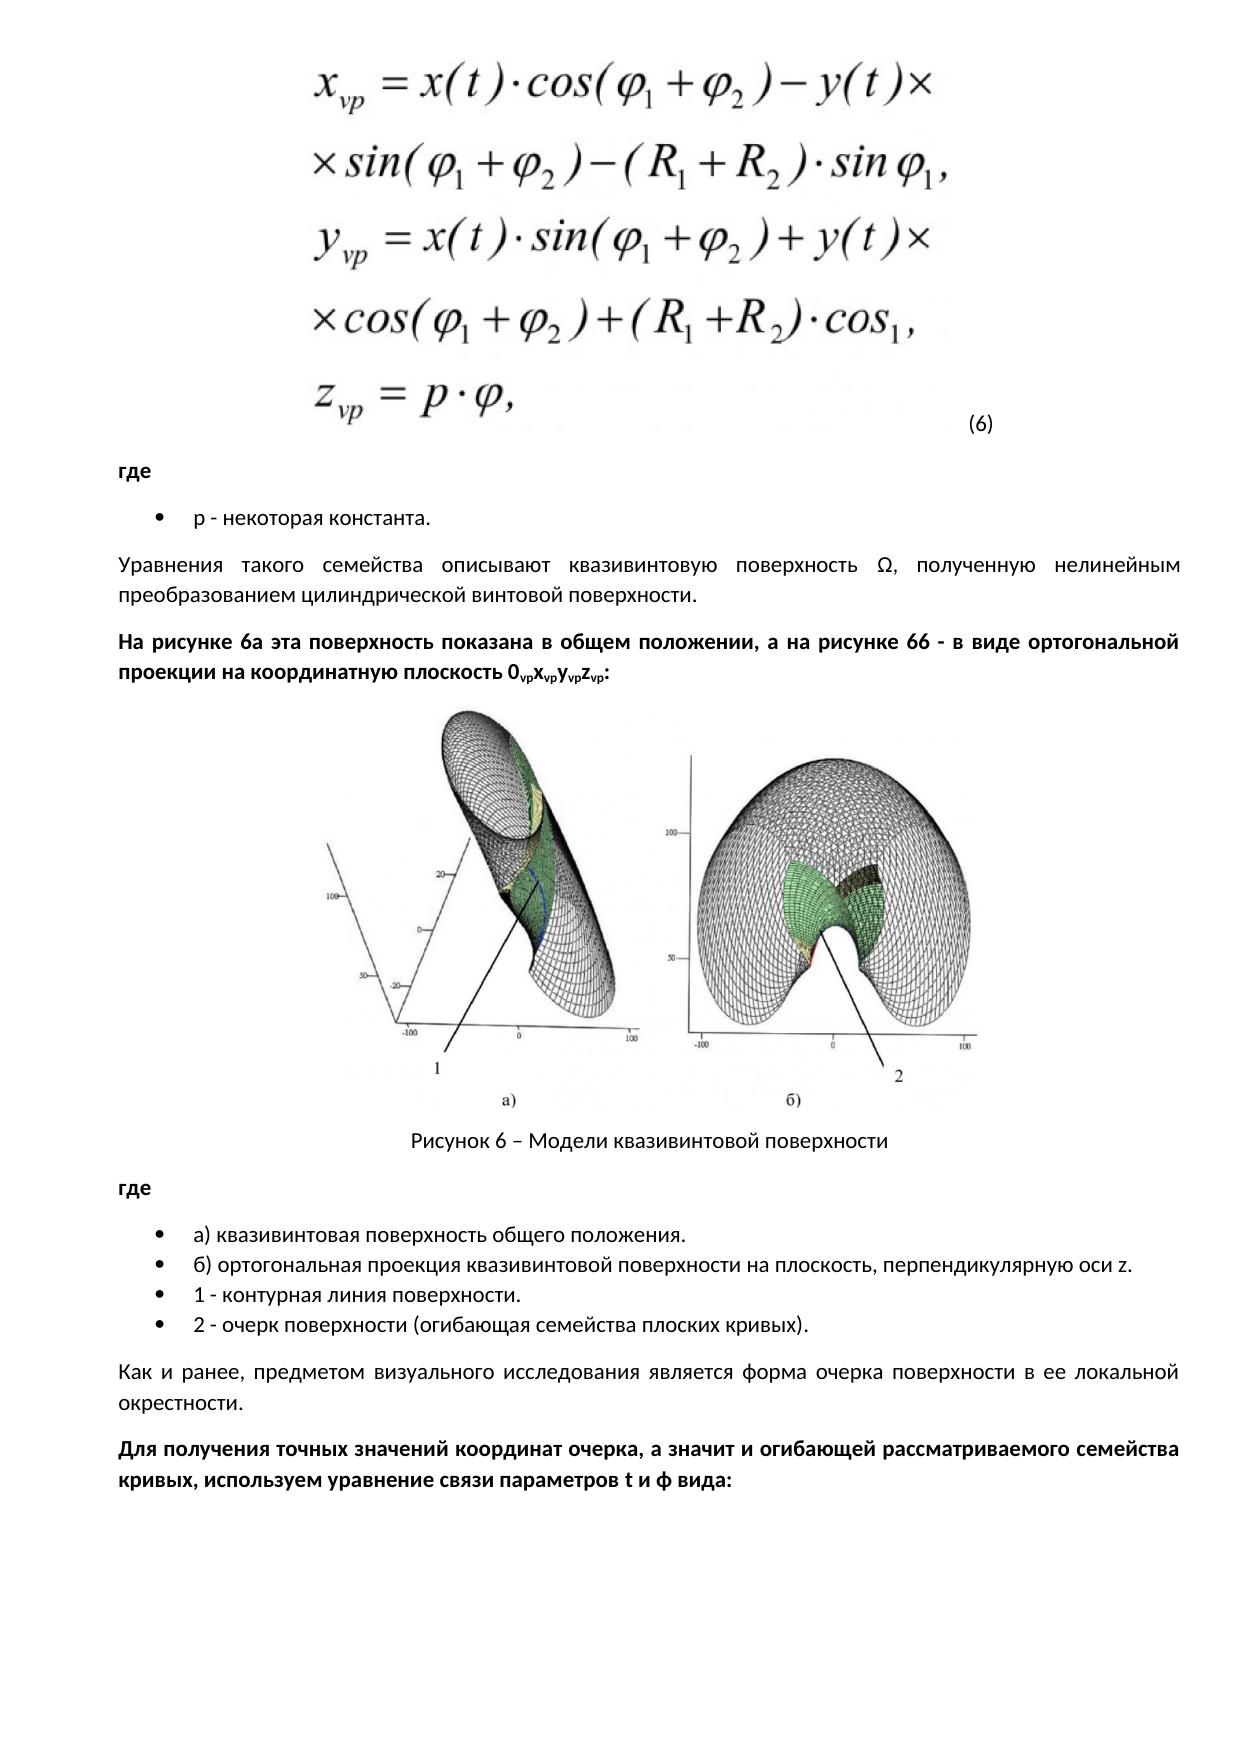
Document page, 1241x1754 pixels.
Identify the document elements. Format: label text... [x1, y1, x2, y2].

text Для получения точных значений координат очерка, а значит и огибающей рассматриваемого семейства кривых, используем уравнение связи параметров t и ϕ вида: [118, 1434, 1181, 1493]
text Уравнения такого семейства описывают квазивинтовую поверхность Ω, полученную нелинейным преобразованием цилиндрической винтовой поверхности. [118, 550, 1181, 608]
list р - некоторая константа. [156, 503, 1181, 531]
list а) квазивинтовая поверхность общего положения. [156, 1220, 1181, 1248]
text где [118, 1173, 1181, 1201]
text На рисунке 6а эта поверхность показана в общем положении, а на рисунке 66 - в виде ортогональной проекции на координатную плоскость 0vpxvpyvpzvp: [118, 627, 1181, 685]
picture [305, 59, 953, 432]
list б) ортогональная проекция квазивинтовой поверхности на плоскость, перпендикулярную оси z. [156, 1250, 1181, 1278]
list 2 - очерк поверхности (огибающая семейства плоских кривых). [156, 1311, 1181, 1338]
text Рисунок 6 – Модели квазивинтовой поверхности [118, 1126, 1181, 1154]
list 1 - контурная линия поверхности. [156, 1280, 1181, 1308]
text где [118, 456, 1181, 484]
text Как и ранее, предметом визуального исследования является форма очерка поверхности в ее локальной окрестности. [118, 1357, 1181, 1416]
picture [318, 704, 981, 1108]
